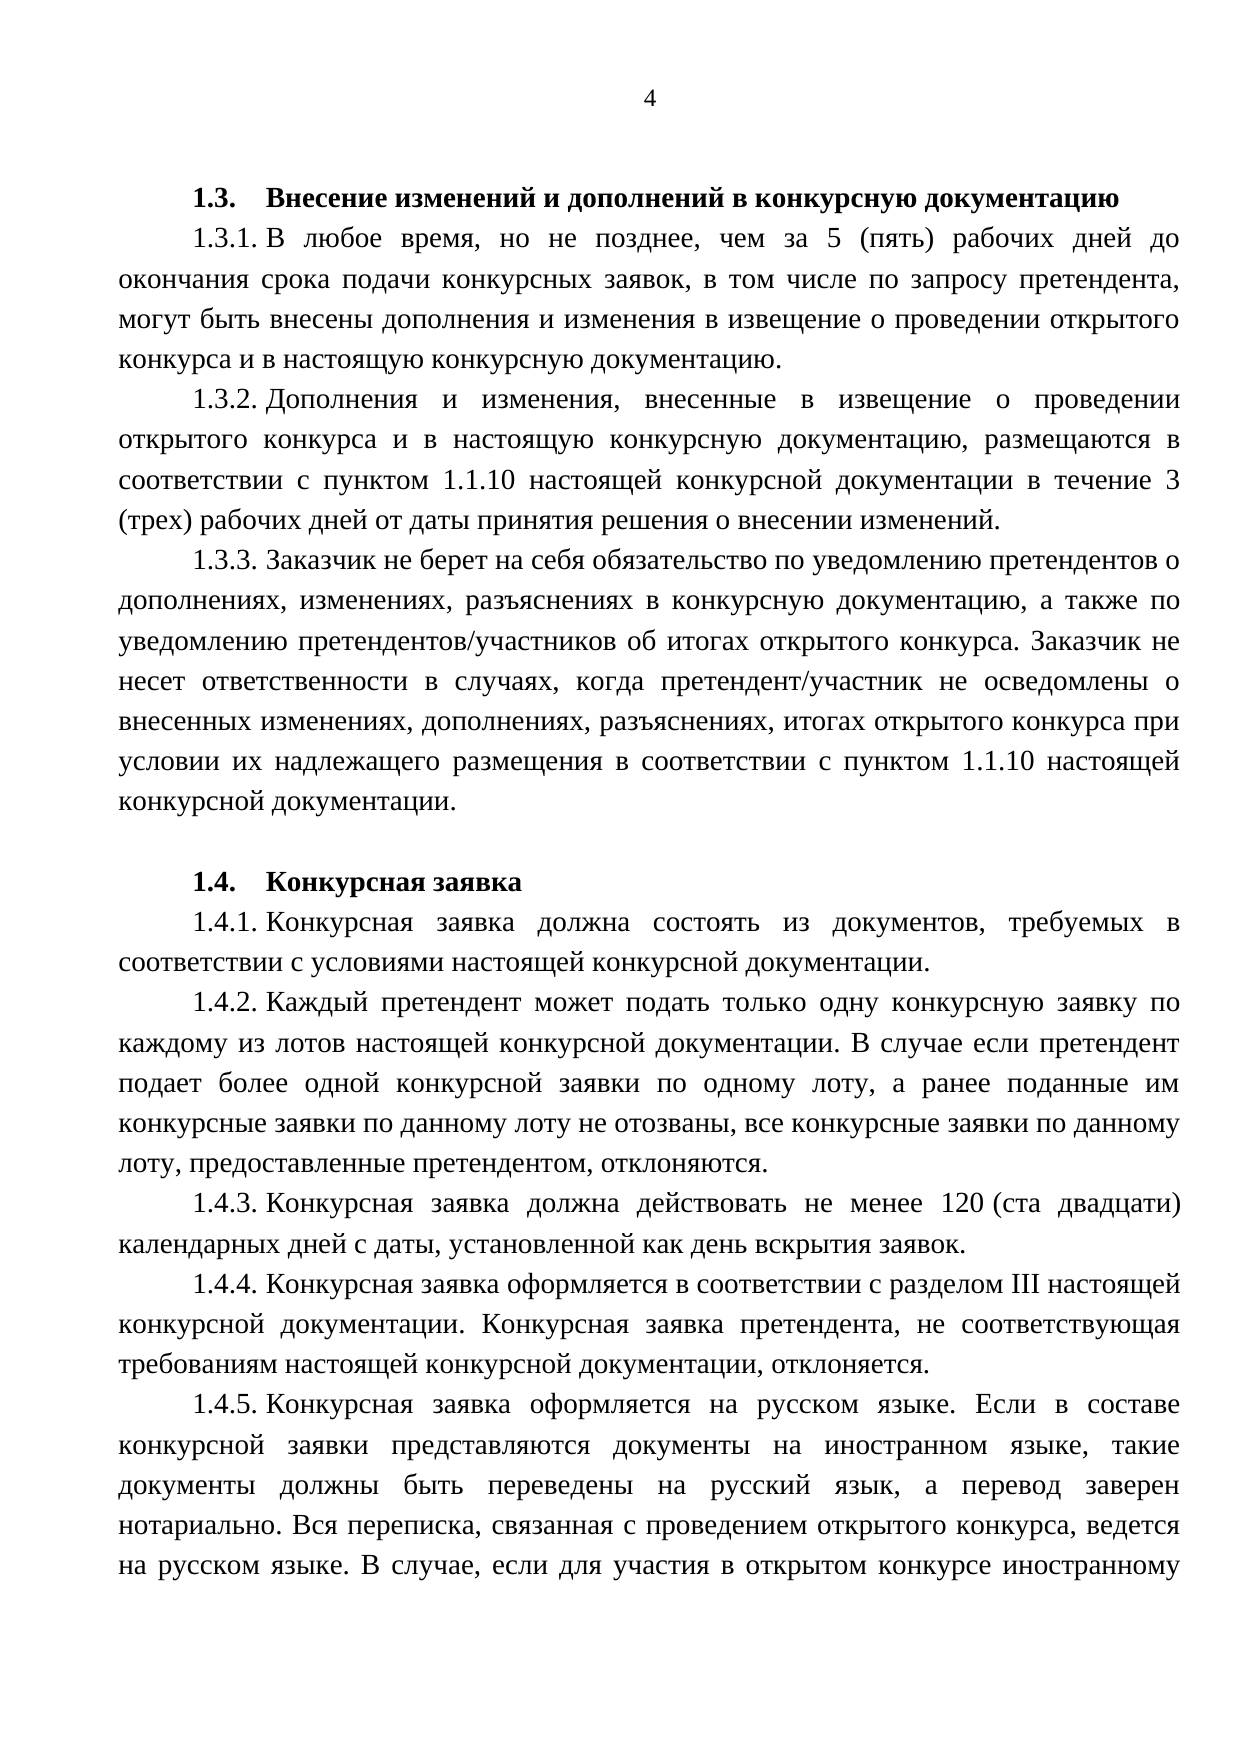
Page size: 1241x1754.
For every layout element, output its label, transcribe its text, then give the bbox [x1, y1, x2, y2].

list В любое время, но не позднее, чем за 5 (пять) рабочих дней до окончания срока подачи конкурсных заявок, в том числе по запросу претендента, могут быть внесены дополнения и изменения в извещение о проведении открытого конкурса и в настоящую конкурсную документацию. [118, 221, 1181, 375]
list Внесение изменений и дополнений в конкурсную документацию [192, 180, 1181, 214]
list Конкурсная заявка должна действовать не менее 120 (ста двадцати) календарных дней с даты, установленной как день вскрытия заявок. [118, 1186, 1181, 1259]
list Конкурсная заявка должна состоять из документов, требуемых в соответствии с условиями настоящей конкурсной документации. [118, 904, 1181, 978]
list Дополнения и изменения, внесенные в извещение о проведении открытого конкурса и в настоящую конкурсную документацию, размещаются в соответствии с пунктом 1.1.10 настоящей конкурсной документации в течение 3 (трех) рабочих дней от даты принятия решения о внесении изменений. [118, 381, 1181, 536]
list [118, 1387, 1181, 1581]
subtitle Конкурсная заявка [118, 864, 1181, 897]
list Заказчик не берет на себя обязательство по уведомлению претендентов о дополнениях, изменениях, разъяснениях в конкурсную документацию, а также по уведомлению претендентов/участников об итогах открытого конкурса. Заказчик не несет ответственности в случаях, когда претендент/участник не осведомлены о внесенных изменениях, дополнениях, разъяснениях, итогах открытого конкурса при условии их надлежащего размещения в соответствии с пунктом 1.1.10 настоящей конкурсной документации. [118, 542, 1181, 817]
list Каждый претендент может подать только одну конкурсную заявку по каждому из лотов настоящей конкурсной документации. В случае если претендент подает более одной конкурсной заявки по одному лоту, а ранее поданные им конкурсные заявки по данному лоту не отозваны, все конкурсные заявки по данному лоту, предоставленные претендентом, отклоняются. [118, 984, 1181, 1179]
list Конкурсная заявка оформляется в соответствии с разделом III настоящей конкурсной документации. Конкурсная заявка претендента, не соответствующая требованиям настоящей конкурсной документации, отклоняется. [118, 1266, 1181, 1380]
